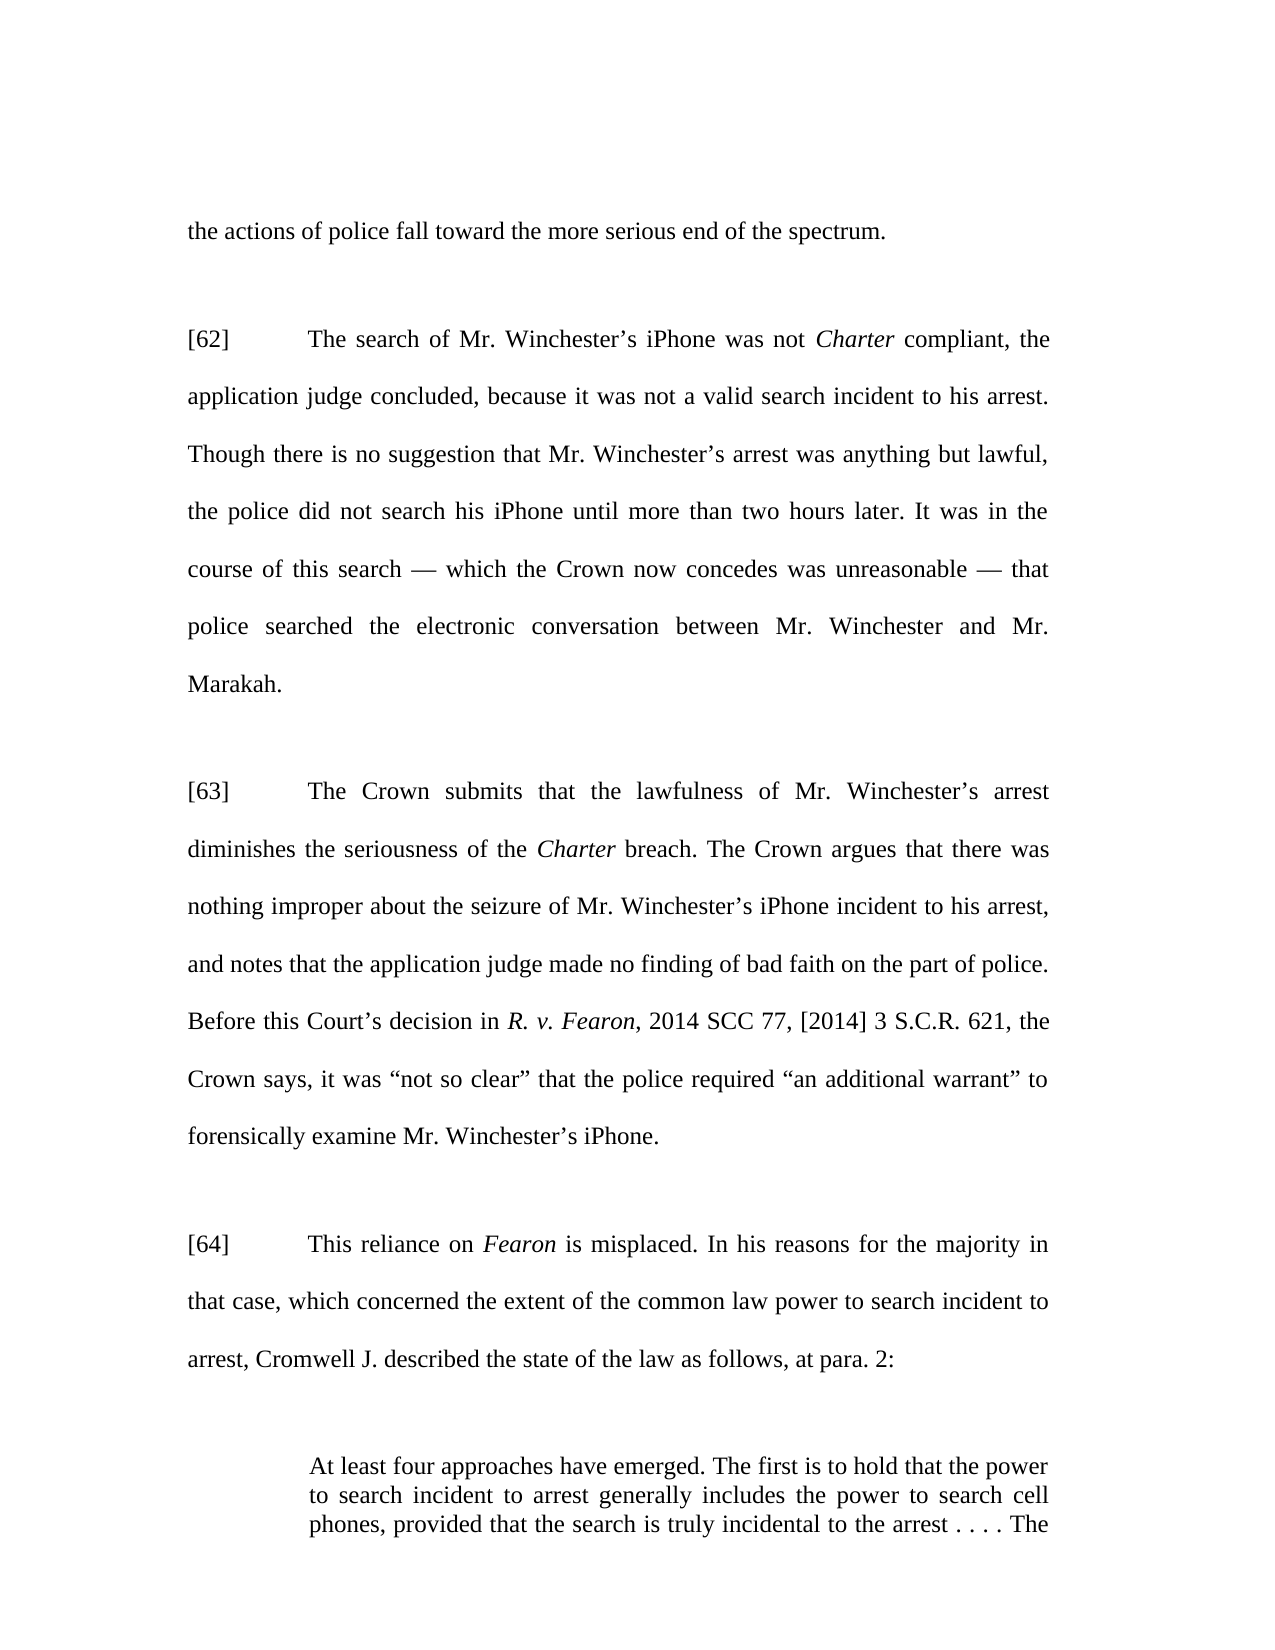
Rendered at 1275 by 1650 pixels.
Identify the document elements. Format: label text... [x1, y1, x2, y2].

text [187, 216, 1050, 245]
text The Crown submits that the lawfulness of Mr. Winchester’s arrest diminishes the seriousness of the Charter breach. The Crown argues that there was nothing improper about the seizure of Mr. Winchester’s iPhone incident to his arrest, and notes that the application judge made no finding of bad faith on the part of police. Before this Court’s decision in R. v. Fearon, 2014 SCC 77, [2014] 3 S.C.R. 621, the Crown says, it was “not so clear” that the police required “an additional warrant” to forensically examine Mr. Winchester’s iPhone. [187, 776, 1050, 1150]
text The search of Mr. Winchester’s iPhone was not Charter compliant, the application judge concluded, because it was not a valid search incident to his arrest. Though there is no suggestion that Mr. Winchester’s arrest was anything but lawful, the police did not search his iPhone until more than two hours later. It was in the course of this search — which the Crown now concedes was unreasonable — that police searched the electronic conversation between Mr. Winchester and Mr. Marakah. [187, 324, 1050, 698]
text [309, 1451, 1050, 1538]
text This reliance on Fearon is misplaced. In his reasons for the majority in that case, which concerned the extent of the common law power to search incident to arrest, Cromwell J. described the state of the law as follows, at para. 2: [187, 1229, 1050, 1373]
